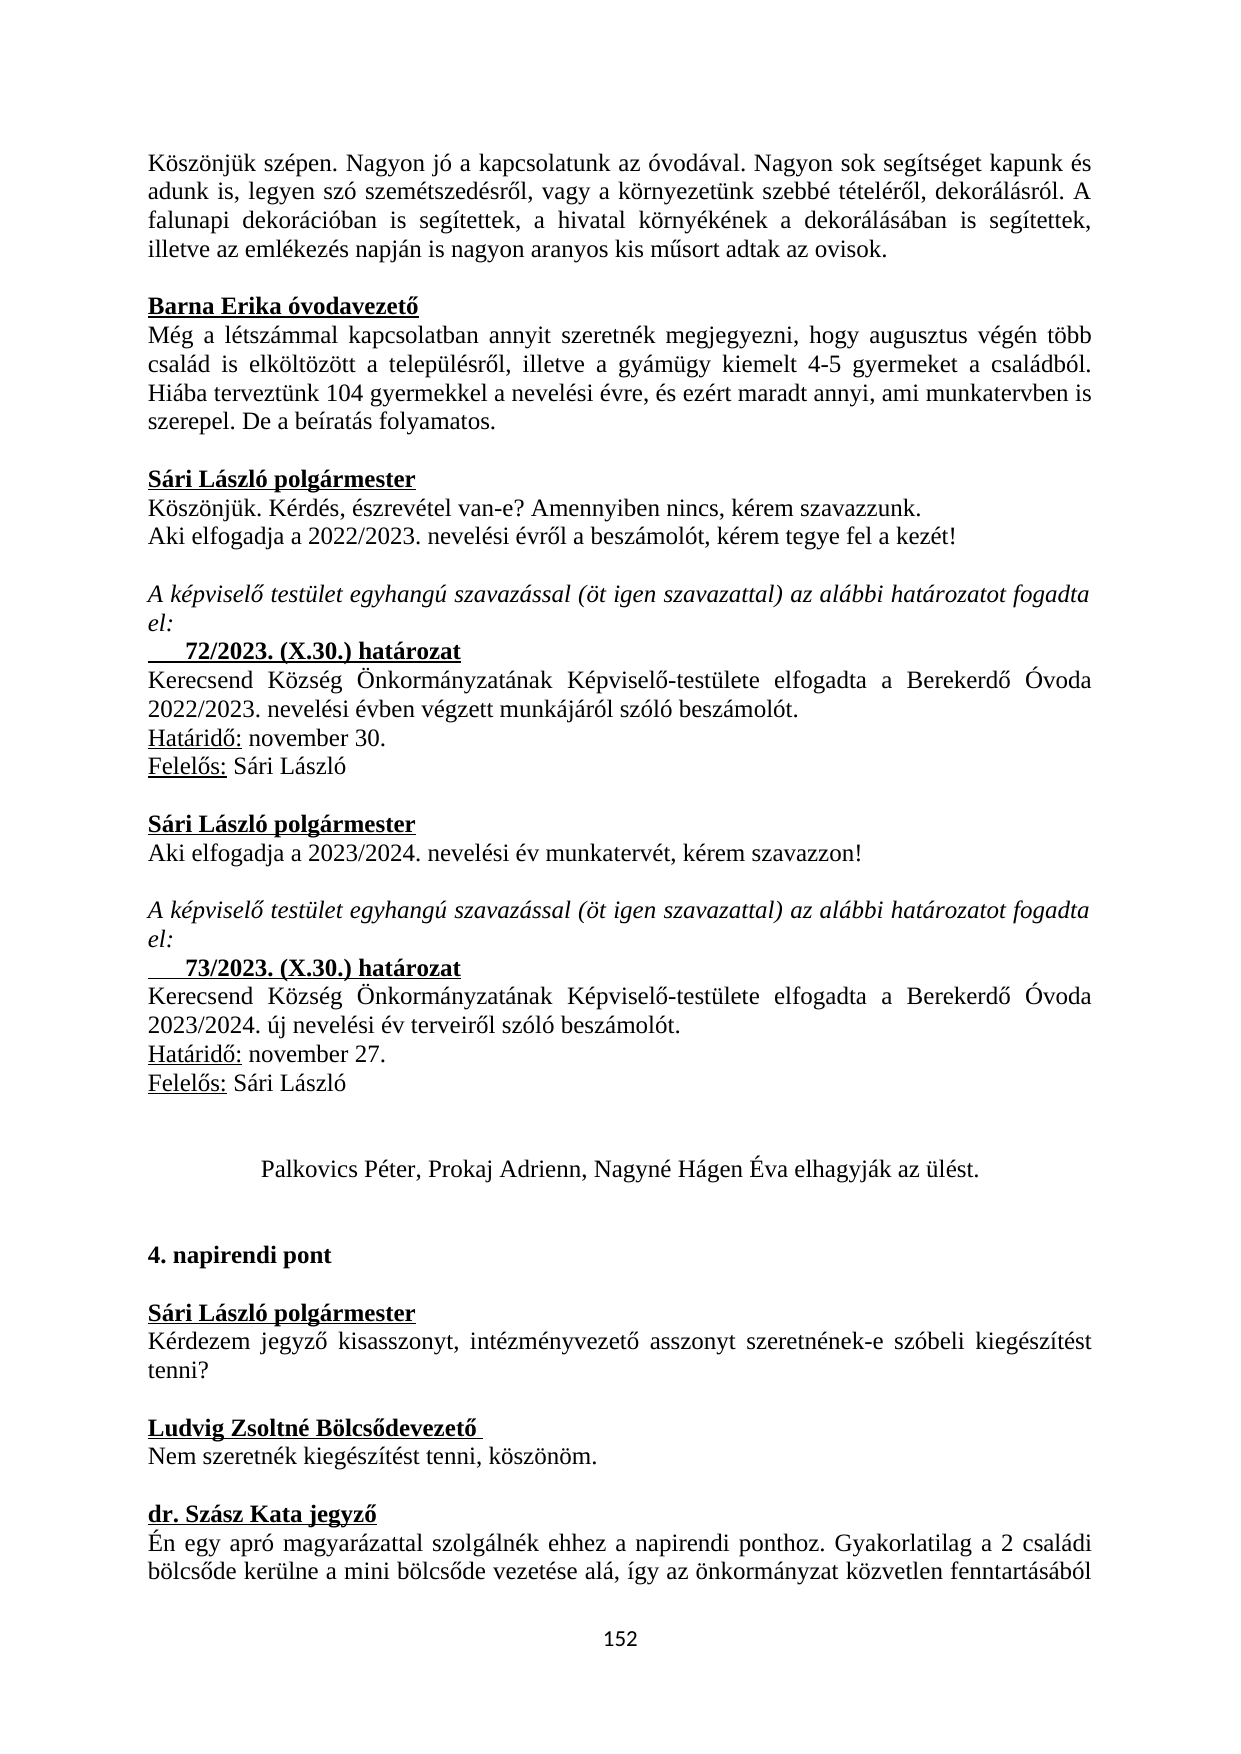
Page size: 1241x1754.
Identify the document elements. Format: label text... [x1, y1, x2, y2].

text Még a létszámmal kapcsolatban annyit szeretnék megjegyezni, hogy augusztus végén több család is elköltözött a településről, illetve a gyámügy kiemelt 4-5 gyermeket a családból. Hiába terveztünk 104 gyermekkel a nevelési évre, és ezért maradt annyi, ami munkatervben is szerepel. De a beíratás folyamatos. [148, 320, 1093, 435]
text Határidő: november 27. [148, 1039, 1093, 1068]
text Sári László polgármester [148, 1298, 1093, 1326]
text A képviselő testület egyhangú szavazással (öt igen szavazattal) az alábbi határozatot fogadta el: [148, 579, 1093, 636]
text Felelős: Sári László [148, 751, 1093, 780]
text Kérdezem jegyző kisasszonyt, intézményvezető asszonyt szeretnének-e szóbeli kiegészítést tenni? [148, 1326, 1093, 1384]
text dr. Szász Kata jegyző [148, 1499, 1093, 1528]
text Aki elfogadja a 2023/2024. nevelési év munkatervét, kérem szavazzon! [148, 838, 1093, 866]
text Barna Erika óvodavezető [148, 291, 1093, 320]
text 72/2023. (X.30.) határozat [148, 636, 1093, 665]
text Ludvig Zsoltné Bölcsődevezető [148, 1413, 1093, 1441]
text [148, 1528, 1093, 1585]
text Nem szeretnék kiegészítést tenni, köszönöm. [148, 1441, 1093, 1470]
text A képviselő testület egyhangú szavazással (öt igen szavazattal) az alábbi határozatot fogadta el: [148, 895, 1093, 953]
text Köszönjük szépen. Nagyon jó a kapcsolatunk az óvodával. Nagyon sok segítséget kapunk és adunk is, legyen szó szemétszedésről, vagy a környezetünk szebbé tételéről, dekorálásról. A falunapi dekorációban is segítettek, a hivatal környékének a dekorálásában is segítettek, illetve az emlékezés napján is nagyon aranyos kis műsort adtak az ovisok. [148, 148, 1093, 263]
text 73/2023. (X.30.) határozat [148, 953, 1093, 981]
text Aki elfogadja a 2022/2023. nevelési évről a beszámolót, kérem tegye fel a kezét! [148, 521, 1093, 550]
text 4. napirendi pont [148, 1240, 1093, 1269]
text Felelős: Sári László [148, 1068, 1093, 1096]
text Sári László polgármester [148, 809, 1093, 838]
text Határidő: november 30. [148, 723, 1093, 751]
text Köszönjük. Kérdés, észrevétel van-e? Amennyiben nincs, kérem szavazzunk. [148, 493, 1093, 521]
text Palkovics Péter, Prokaj Adrienn, Nagyné Hágen Éva elhagyják az ülést. [148, 1154, 1093, 1183]
text Kerecsend Község Önkormányzatának Képviselő-testülete elfogadta a Berekerdő Óvoda 2023/2024. új nevelési év terveiről szóló beszámolót. [148, 981, 1093, 1039]
text Kerecsend Község Önkormányzatának Képviselő-testülete elfogadta a Berekerdő Óvoda 2022/2023. nevelési évben végzett munkájáról szóló beszámolót. [148, 665, 1093, 723]
text Sári László polgármester [148, 464, 1093, 493]
